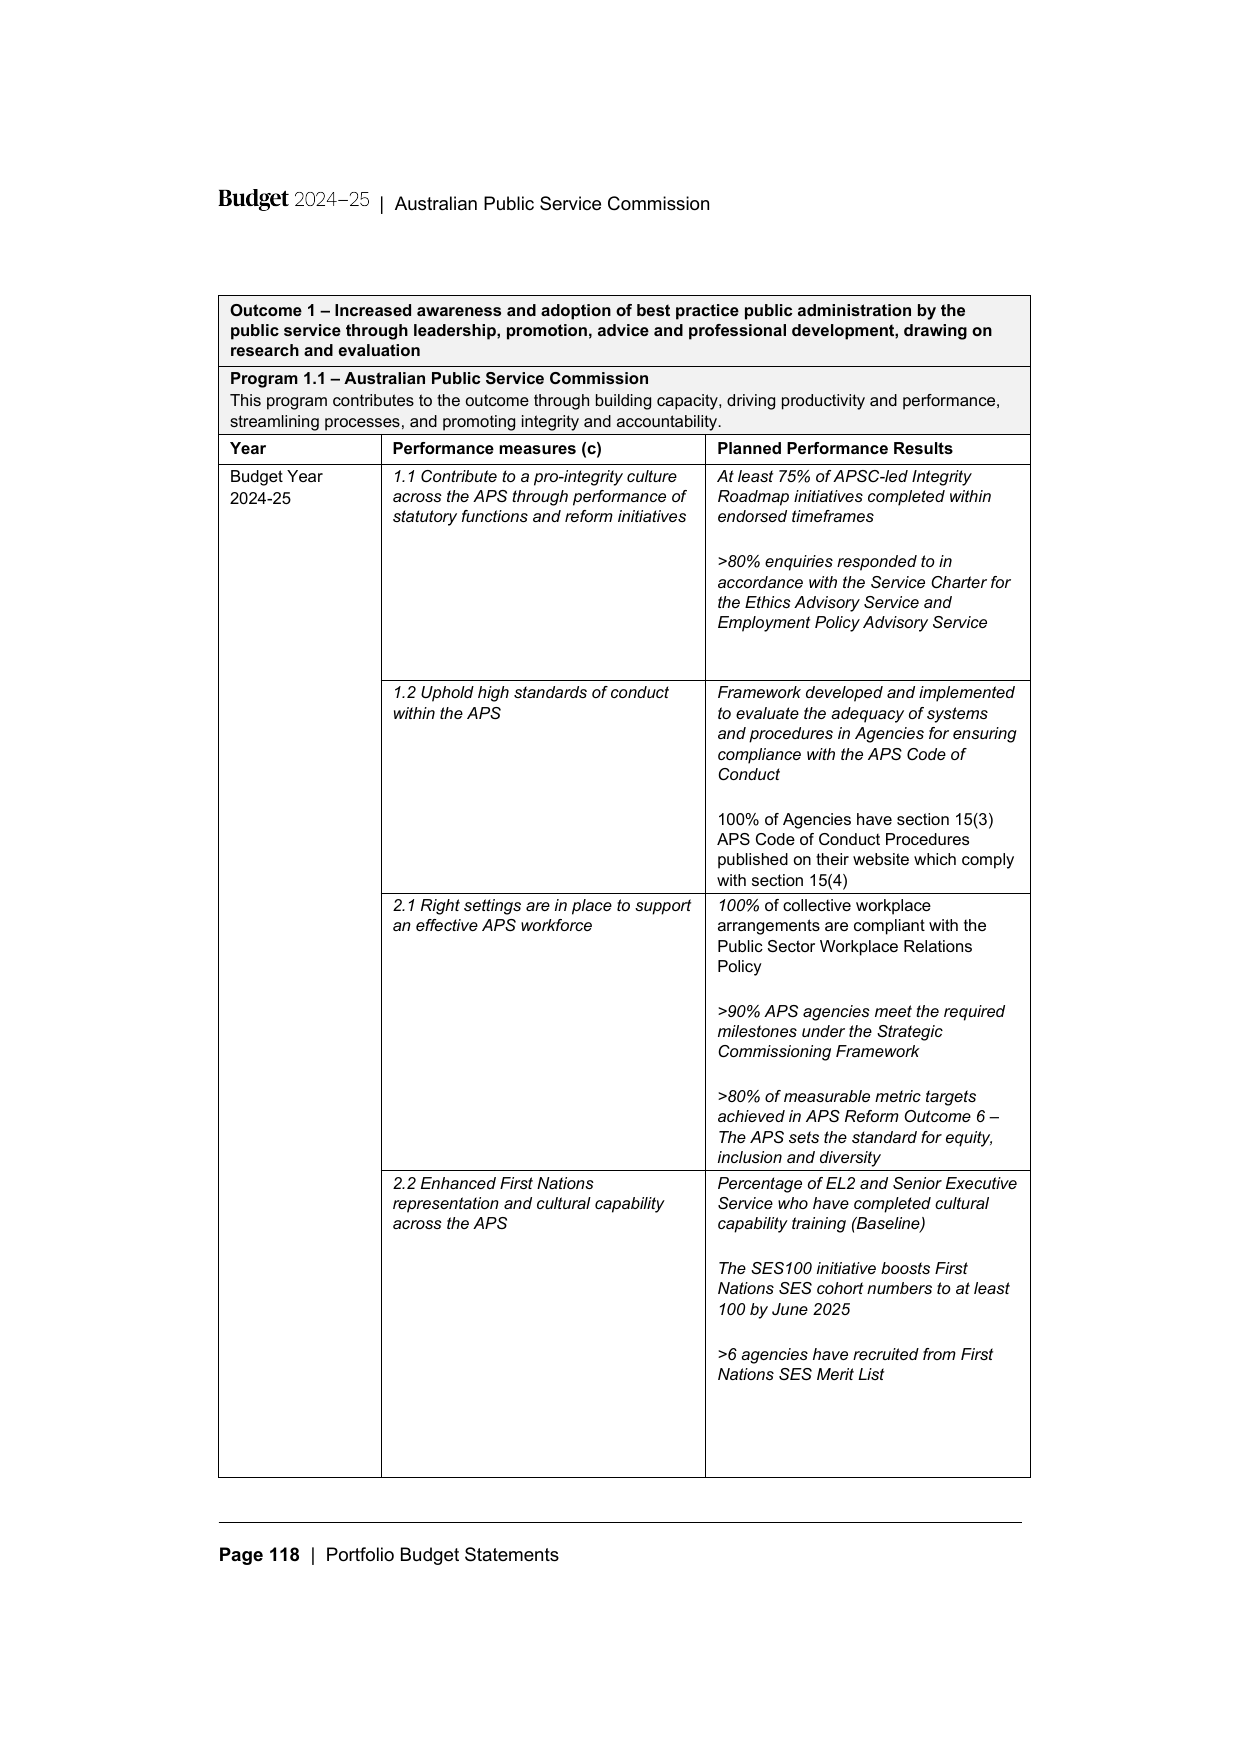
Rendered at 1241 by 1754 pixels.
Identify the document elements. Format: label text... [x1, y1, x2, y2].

table_cell Program 1.1 – Australian Public Service Commission This program contributes to the outcome through building capacity, driving productivity and performance, streamlining processes, and promoting integrity and accountability. [219, 367, 1030, 434]
table_cell At least 75% of APSC-led Integrity Roadmap initiatives completed within endorsed timeframes >80% enquiries responded to in accordance with the Service Charter for the Ethics Advisory Service and Employment Policy Advisory Service [706, 465, 1030, 680]
table_cell 2.2 Enhanced First Nations representation and cultural capability across the APS [382, 1171, 705, 1477]
table_cell Year [219, 435, 381, 463]
picture [218, 189, 369, 211]
table_cell Percentage of EL2 and Senior Executive Service who have completed cultural capability training (Baseline) The SES100 initiative boosts First Nations SES cohort numbers to at least 100 by June 2025 >6 agencies have recruited from First Nations SES Merit List [706, 1171, 1030, 1477]
table_cell Performance measures (c) [382, 435, 705, 463]
table_header Outcome 1 – Increased awareness and adoption of best practice public administration by the public service through leadership, promotion, advice and professional development, drawing on research and evaluation [219, 296, 1030, 366]
table_cell Budget Year 2024-25 [219, 465, 381, 1477]
table_cell 100% of collective workplace arrangements are compliant with the Public Sector Workplace Relations Policy >90% APS agencies meet the required milestones under the Strategic Commissioning Framework >80% of measurable metric targets achieved in APS Reform Outcome 6 – The APS sets the standard for equity, inclusion and diversity [706, 894, 1030, 1170]
table_cell 1.1 Contribute to a pro-integrity culture across the APS through performance of statutory functions and reform initiatives [382, 465, 705, 680]
table_cell Framework developed and implemented to evaluate the adequacy of systems and procedures in Agencies for ensuring compliance with the APS Code of Conduct 100% of Agencies have section 15(3) APS Code of Conduct Procedures published on their website which comply with section 15(4) [706, 681, 1030, 893]
table_cell 1.2 Uphold high standards of conduct within the APS [382, 681, 705, 893]
table_cell 2.1 Right settings are in place to support an effective APS workforce [382, 894, 705, 1170]
table_cell Planned Performance Results [706, 435, 1030, 463]
